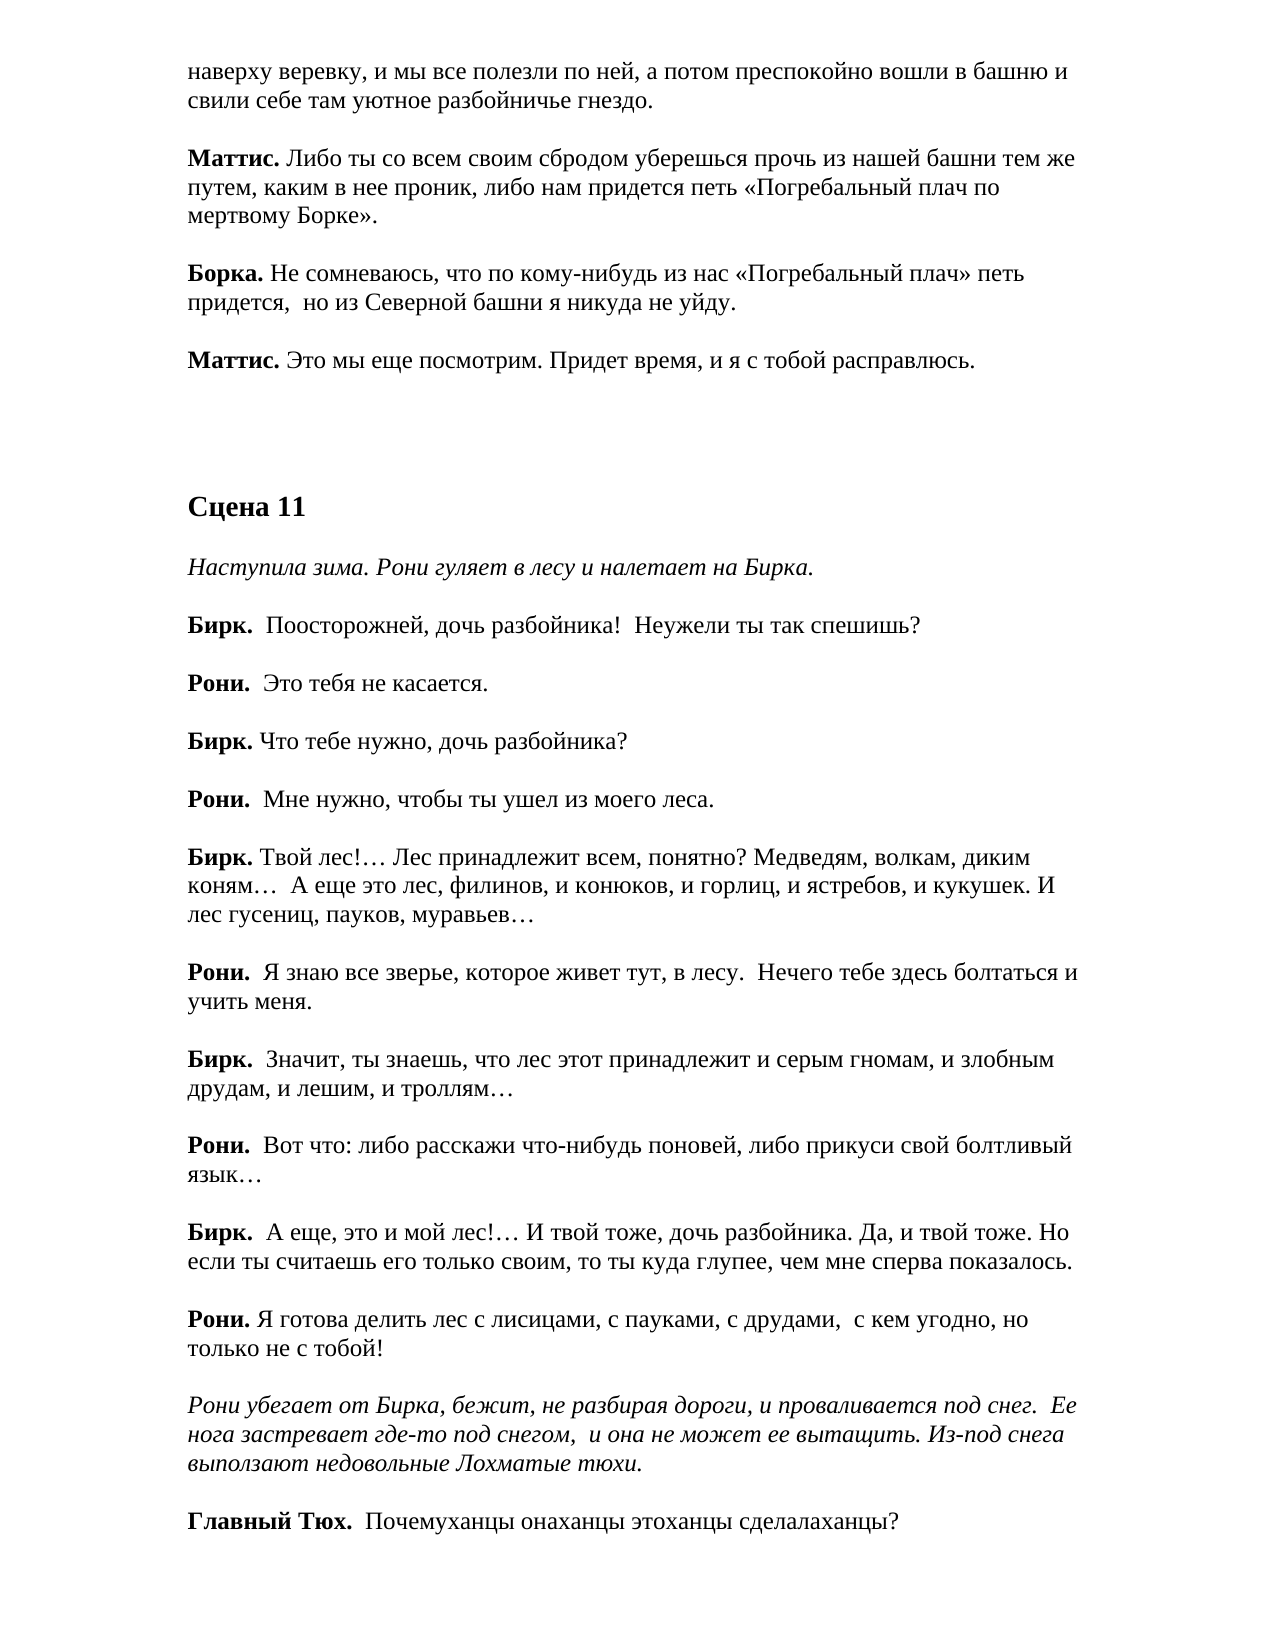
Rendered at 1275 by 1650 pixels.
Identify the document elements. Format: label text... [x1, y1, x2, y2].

text Бирк. Что тебе нужно, дочь разбойника? [187, 726, 1087, 755]
text Борка. Не сомневаюсь, что по кому-нибудь из нас «Погребальный плач» петь придется, но из Северной башни я никуда не уйду. [187, 258, 1087, 316]
text Бирк. Значит, ты знаешь, что лес этот принадлежит и серым гномам, и злобным друдам, и лешим, и троллям… [187, 1044, 1087, 1101]
text Маттис. Это мы еще посмотрим. Придет время, и я с тобой расправлюсь. [187, 345, 1087, 374]
text Бирк. А еще, это и мой лес!… И твой тоже, дочь разбойника. Да, и твой тоже. Но если ты считаешь его только своим, то ты куда глупее, чем мне сперва показалось. [187, 1217, 1087, 1275]
text Сцена 11 [187, 489, 1087, 523]
text Рони убегает от Бирка, бежит, не разбирая дороги, и проваливается под снег. Ее нога застревает где-то под снегом, и она не может ее вытащить. Из-под снега выползают недовольные Лохматые тюхи. [187, 1391, 1087, 1477]
text Рони. Вот что: либо расскажи что-нибудь поновей, либо прикуси свой болтливый язык… [187, 1131, 1087, 1188]
text Рони. Я готова делить лес с лисицами, с пауками, с друдами, с кем угодно, но только не с тобой! [187, 1304, 1087, 1361]
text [187, 56, 1087, 114]
text Главный Тюх. Почемуханцы онаханцы этоханцы сделалаханцы? [187, 1506, 1087, 1535]
text Рони. Мне нужно, чтобы ты ушел из моего леса. [187, 784, 1087, 813]
text Маттис. Либо ты со всем своим сбродом уберешься прочь из нашей башни тем же путем, каким в нее проник, либо нам придется петь «Погребальный плач по мертвому Борке». [187, 143, 1087, 229]
text Рони. Я знаю все зверье, которое живет тут, в лесу. Нечего тебе здесь болтаться и учить меня. [187, 957, 1087, 1015]
text Наступила зима. Рони гуляет в лесу и налетает на Бирка. [187, 552, 1087, 581]
text Бирк. Поосторожней, дочь разбойника! Неужели ты так спешишь? [187, 610, 1087, 639]
text Рони. Это тебя не касается. [187, 668, 1087, 697]
text Бирк. Твой лес!… Лес принадлежит всем, понятно? Медведям, волкам, диким коням… А еще это лес, филинов, и конюков, и горлиц, и ястребов, и кукушек. И лес гусениц, пауков, муравьев… [187, 842, 1087, 928]
